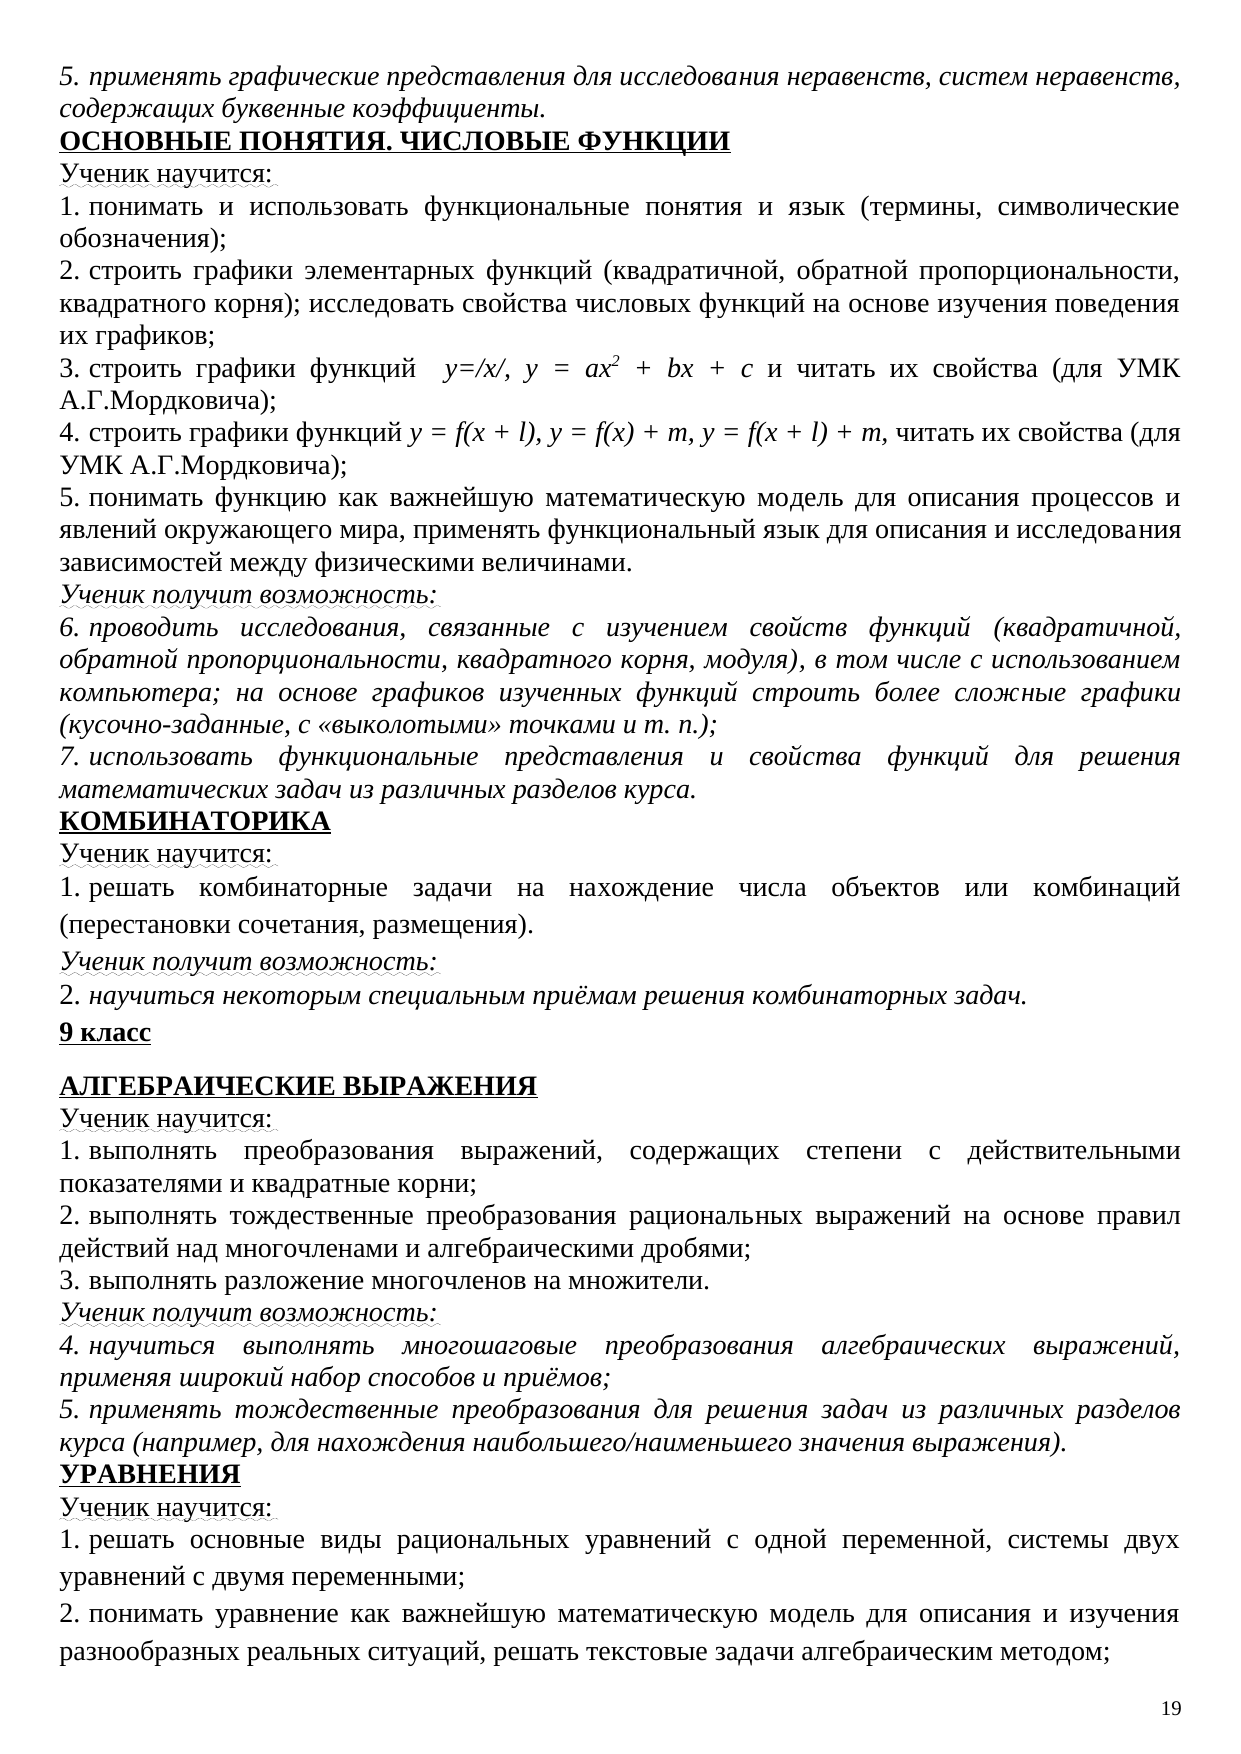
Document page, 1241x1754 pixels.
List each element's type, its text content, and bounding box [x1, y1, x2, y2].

list строить графики функций y=/x/, y = ax2 + bx + c и читать их свойства (для УМК А.Г.Мордковича); [59, 351, 1181, 415]
text Ученик научится: [59, 1101, 1181, 1133]
text 9 класс [59, 1015, 1181, 1048]
list строить графики функций y = f(x + l), y = f(x) + m, y = f(x + l) + m, читать их свойства (для УМК А.Г.Мордковича); [59, 415, 1181, 480]
text Ученик научится: [59, 1490, 1181, 1522]
list выполнять тождественные преобразования рациональных выражений на основе правил действий над многочленами и алгебраическими дробями; [59, 1198, 1181, 1263]
list строить графики элементарных функций (квадратичной, обратной пропорциональности, квадратного корня); исследовать свойства числовых функций на основе изучения поведения их графиков; [59, 253, 1181, 351]
text Ученик научится: [59, 837, 1181, 869]
list применять тождественные преобразования для решения задач из различных разделов курса (например, для нахождения наибольшего/наименьшего значения выражения). [59, 1393, 1181, 1457]
list выполнять разложение многочленов на множители. [59, 1263, 1181, 1295]
list понимать уравнение как важнейшую математическую модель для описания и изучения разнообразных реальных ситуаций, решать текстовые задачи алгебраическим методом; [59, 1597, 1181, 1666]
text КОМБИНАТОРИКА [59, 804, 1181, 837]
list применять графические представления для исследования неравенств, систем неравенств, содержащих буквенные коэффициенты. [59, 59, 1181, 124]
text АЛГЕБРАИЧЕСКИЕ ВЫРАЖЕНИЯ [59, 1069, 1181, 1101]
list научиться выполнять многошаговые преобразования алгебраических выражений, применяя широкий набор способов и приёмов; [59, 1328, 1181, 1393]
list понимать и использовать функциональные понятия и язык (термины, символические обозначения); [59, 189, 1181, 253]
list использовать функциональные представления и свойства функций для решения математических задач из различных разделов курса. [59, 739, 1181, 804]
text УРАВНЕНИЯ [59, 1457, 1181, 1490]
list решать основные виды рациональных уравнений с одной переменной, системы двух уравнений с двумя переменными; [59, 1522, 1181, 1592]
text Ученик получит возможность: [59, 577, 1181, 610]
text ОСНОВНЫЕ ПОНЯТИЯ. ЧИСЛОВЫЕ ФУНКЦИИ [59, 124, 1181, 156]
list выполнять преобразования выражений, содержащих степени с действительными показателями и квадратные корни; [59, 1133, 1181, 1198]
text Ученик получит возможность: [59, 944, 1181, 977]
list проводить исследования, связанные с изучением свойств функций (квадратичной, обратной пропорциональности, квадратного корня, модуля), в том числе с использованием компьютера; на основе графиков изученных функций строить более сложные графики (кусочно-заданные, с «выколотыми» точками и т. п.); [59, 610, 1181, 739]
text Ученик научится: [59, 156, 1181, 189]
list научиться некоторым специальным приёмам решения комбинаторных задач. [59, 977, 1181, 1010]
list решать комбинаторные задачи на нахождение числа объектов или комбинаций (перестановки сочетания, размещения). [59, 869, 1181, 940]
list понимать функцию как важнейшую математическую модель для описания процессов и явлений окружающего мира, применять функциональный язык для описания и исследования зависимостей между физическими величинами. [59, 480, 1181, 577]
text Ученик получит возможность: [59, 1295, 1181, 1328]
